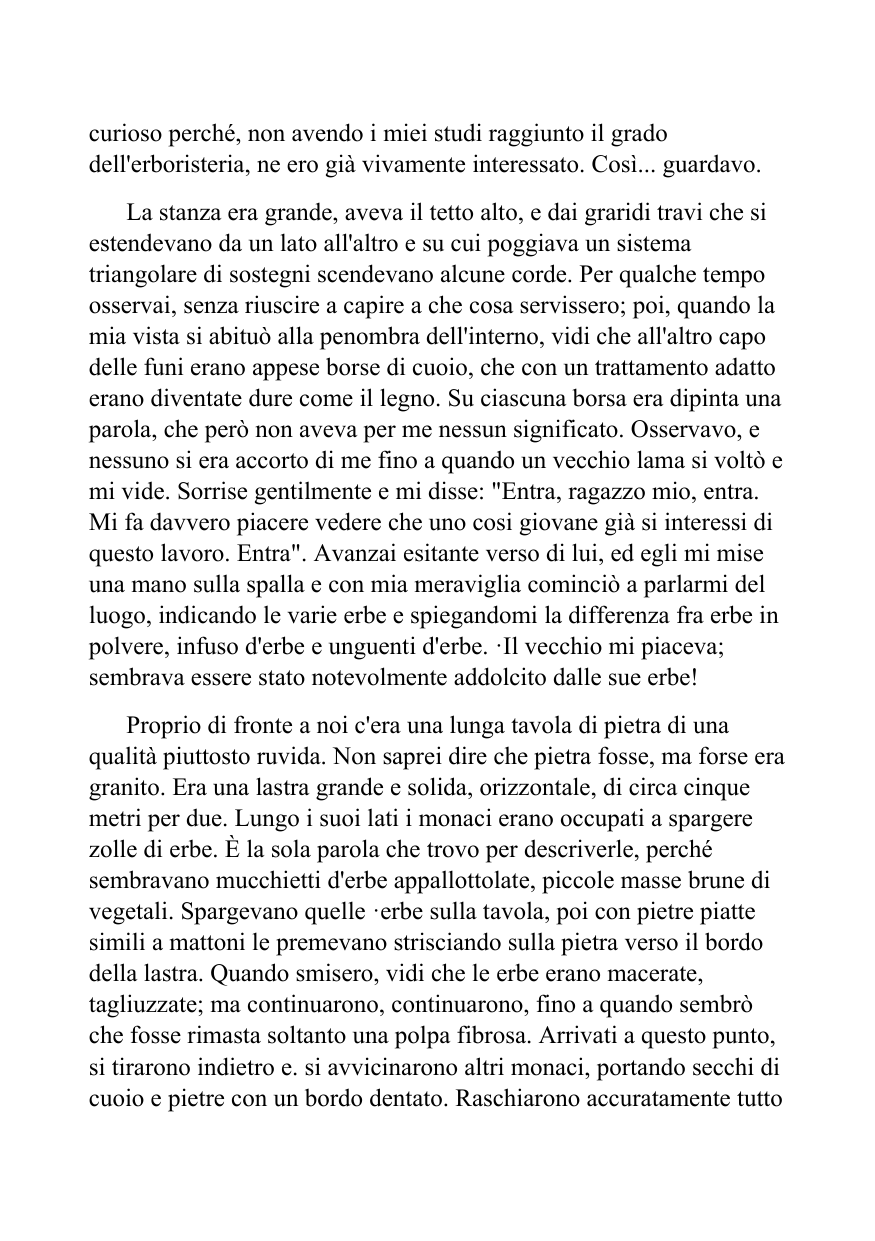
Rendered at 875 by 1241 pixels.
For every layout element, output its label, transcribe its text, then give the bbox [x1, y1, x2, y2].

text La stanza era grande, aveva il tetto alto, e dai graridi travi che si estendevano da un lato all'altro e su cui poggiava un sistema triangolare di sostegni scendevano alcune corde. Per qualche tempo osservai, senza riuscire a capire a che cosa servissero; poi, quando la mia vista si abituò alla penombra dell'interno, vidi che all'altro capo delle funi erano appese borse di cuoio, che con un trattamento adatto erano diventate dure come il legno. Su ciascuna borsa era dipinta una parola, che però non aveva per me nessun significato. Osservavo, e nessuno si era accorto di me fino a quando un vecchio lama si voltò e mi vide. Sorrise gentilmente e mi disse: "Entra, ragazzo mio, entra. Mi fa davvero piacere vedere che uno cosi giovane già si interessi di questo lavoro. Entra". Avanzai esitante verso di lui, ed egli mi mise una mano sulla spalla e con mia meraviglia cominciò a parlarmi del luogo, indicando le varie erbe e spiegandomi la differenza fra erbe in polvere, infuso d'erbe e unguenti d'erbe. ·Il vecchio mi piaceva; sembrava essere stato notevolmente addolcito dalle sue erbe! [89, 197, 785, 691]
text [89, 710, 785, 1111]
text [89, 118, 785, 178]
